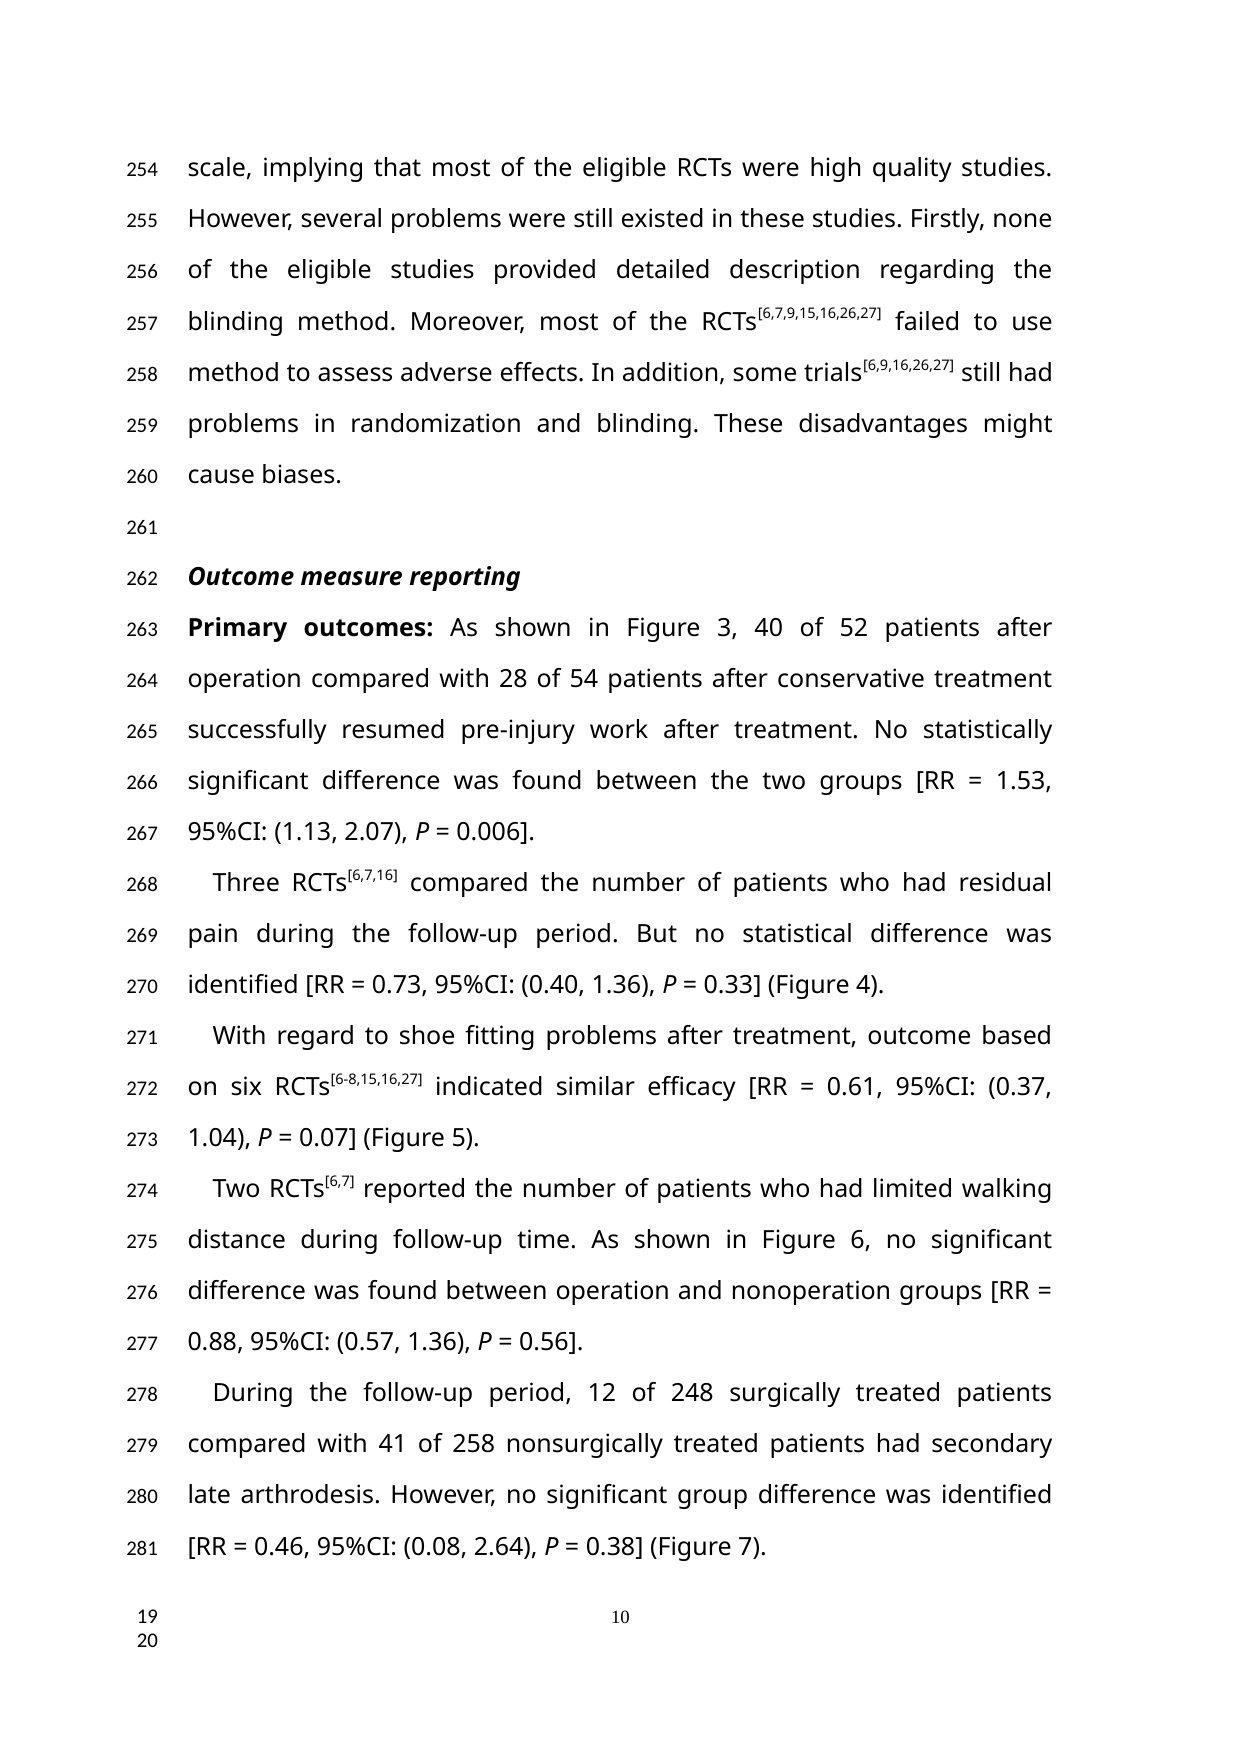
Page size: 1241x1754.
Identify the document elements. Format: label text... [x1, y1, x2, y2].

text During the follow-up period, 12 of 248 surgically treated patients compared with 41 of 258 nonsurgically treated patients had secondary late arthrodesis. However, no significant group difference was identified [RR = 0.46, 95%CI: (0.08, 2.64), P = 0.38] (Figure 7). [187, 1375, 1053, 1562]
text Two RCTs[6,7] reported the number of patients who had limited walking distance during follow-up time. As shown in Figure 6, no significant difference was found between operation and nonoperation groups [RR = 0.88, 95%CI: (0.57, 1.36), P = 0.56]. [187, 1171, 1053, 1358]
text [187, 150, 1053, 490]
text Primary outcomes: As shown in Figure 3, 40 of 52 patients after operation compared with 28 of 54 patients after conservative treatment successfully resumed pre-injury work after treatment. No statistically significant difference was found between the two groups [RR = 1.53, 95%CI: (1.13, 2.07), P = 0.006]. [187, 609, 1053, 848]
text Three RCTs[6,7,16] compared the number of patients who had residual pain during the follow-up period. But no statistical difference was identified [RR = 0.73, 95%CI: (0.40, 1.36), P = 0.33] (Figure 4). [187, 864, 1053, 1001]
text With regard to shoe fitting problems after treatment, outcome based on six RCTs[6-8,15,16,27] indicated similar efficacy [RR = 0.61, 95%CI: (0.37, 1.04), P = 0.07] (Figure 5). [187, 1018, 1053, 1154]
text Outcome measure reporting [187, 558, 1053, 592]
